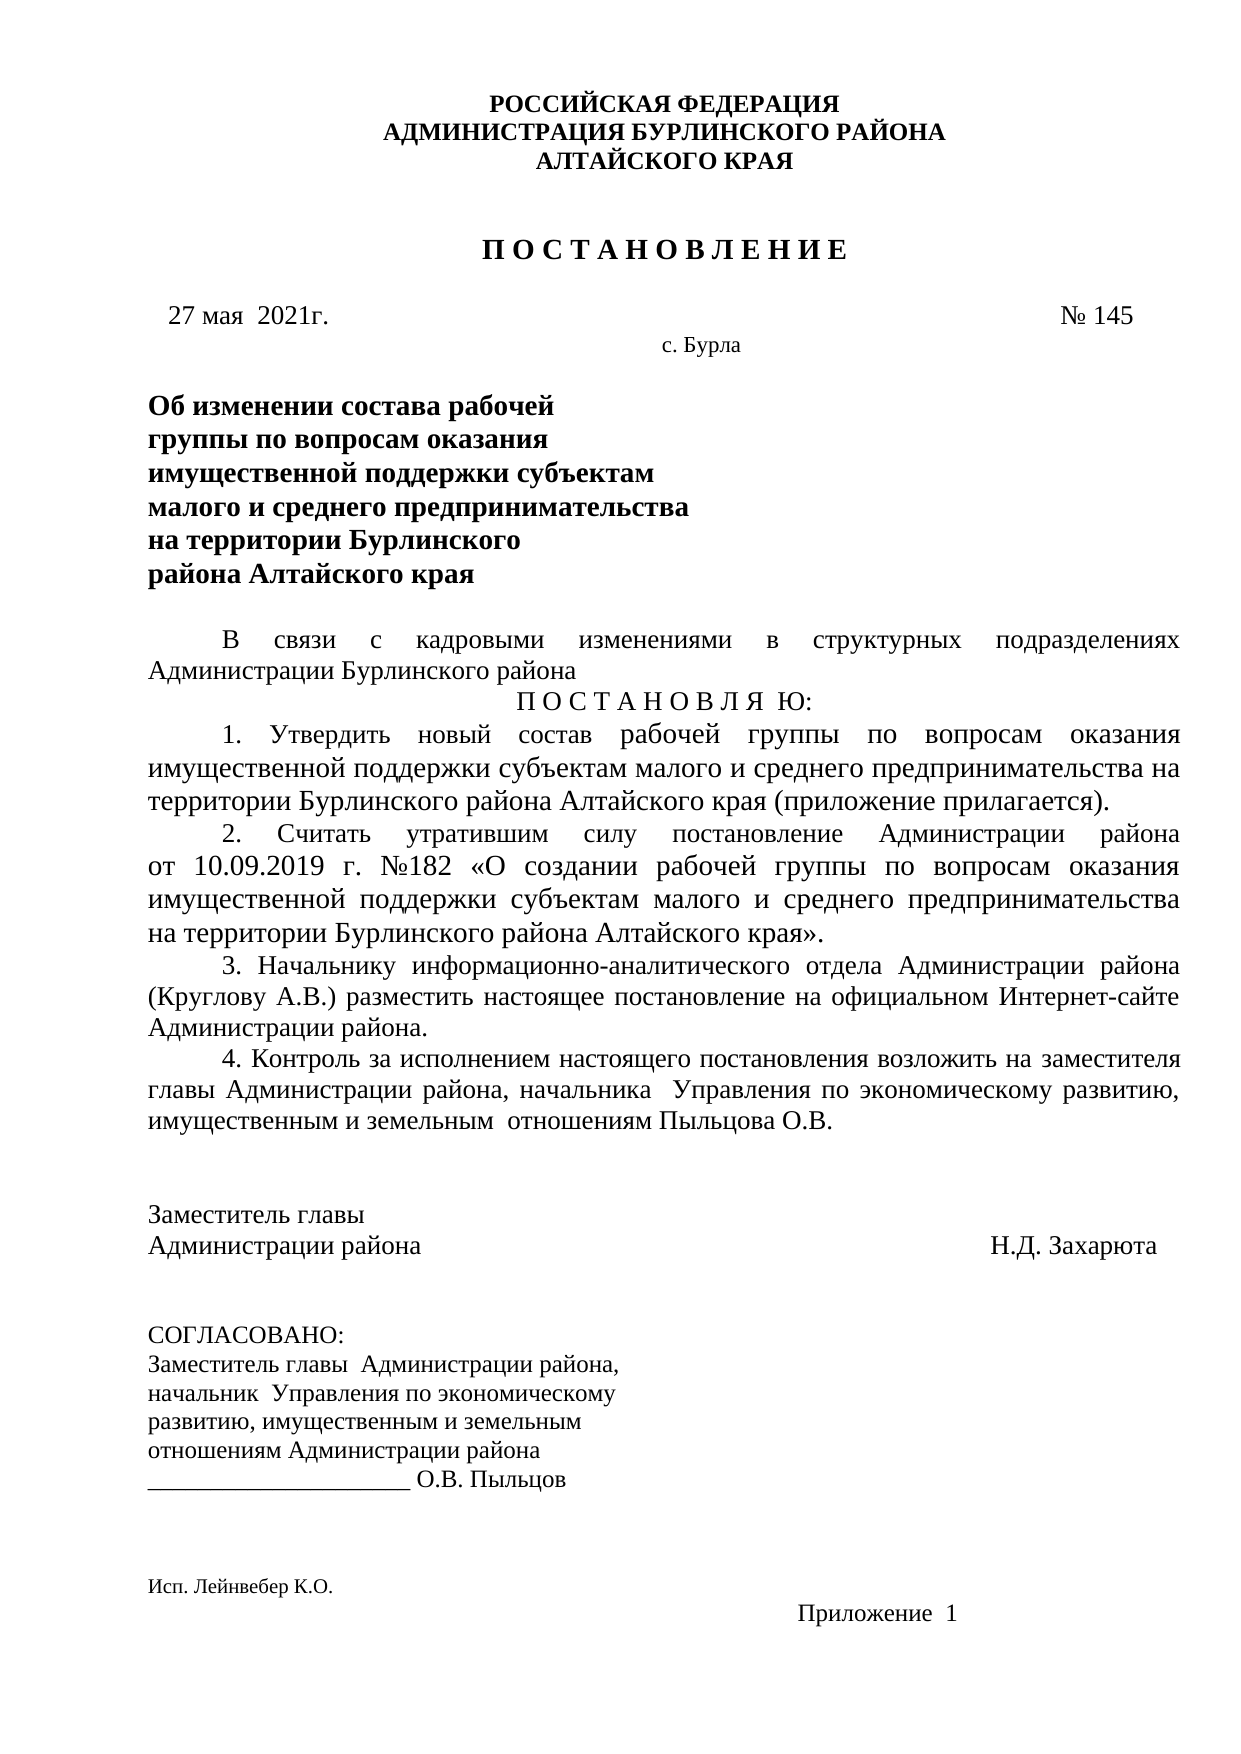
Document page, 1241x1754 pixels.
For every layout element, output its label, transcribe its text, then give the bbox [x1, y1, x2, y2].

text развитию, имущественным и земельным [148, 1406, 1181, 1435]
text Исп. Лейнвебер К.О. [148, 1574, 1181, 1598]
text группы по вопросам оказания [148, 422, 1221, 455]
text района Алтайского края [148, 556, 1221, 589]
text на территории Бурлинского [148, 522, 1221, 556]
text с. Бурла [148, 331, 1181, 357]
text Об изменении состава рабочей [148, 388, 1221, 422]
text _____________________ О.В. Пыльцов [148, 1464, 1181, 1493]
text имущественной поддержки субъектам [148, 455, 1221, 489]
text 3. Начальнику информационно-аналитического отдела Администрации района (Круглову А.В.) разместить настоящее постановление на официальном Интернет-сайте Администрации района. [148, 949, 1181, 1042]
subtitle АЛТАЙСКОГО КРАЯ [148, 146, 1181, 175]
text 1. Утвердить новый состав рабочей группы по вопросам оказания имущественной поддержки субъектам малого и среднего предпринимательства на территории Бурлинского района Алтайского края (приложение прилагается). [148, 716, 1181, 817]
text П О С Т А Н О В Л Я Ю: [148, 685, 1181, 716]
text РОССИЙСКАЯ ФЕДЕРАЦИЯ [148, 89, 1181, 117]
text Заместитель главы Администрации района, [148, 1349, 1181, 1378]
text 27 мая 2021г. № 145 [148, 299, 1181, 331]
text Заместитель главы [148, 1198, 1181, 1229]
text СОГЛАСОВАНО: [148, 1320, 1181, 1349]
text начальник Управления по экономическому [148, 1378, 1181, 1406]
subtitle П О С Т А Н О В Л Е Н И Е [148, 232, 1181, 266]
text В связи с кадровыми изменениями в структурных подразделениях Администрации Бурлинского района [148, 623, 1181, 685]
text 2. Считать утратившим силу постановление Администрации района от 10.09.2019 г. №182 «О создании рабочей группы по вопросам оказания имущественной поддержки субъектам малого и среднего предпринимательства на территории Бурлинского района Алтайского края». [148, 817, 1181, 949]
text АДМИНИСТРАЦИЯ БУРЛИНСКОГО РАЙОНА [148, 117, 1181, 146]
text малого и среднего предпринимательства [148, 489, 1221, 522]
text Приложение 1 [797, 1598, 1181, 1627]
text отношениям Администрации района [148, 1435, 1181, 1464]
text Администрации района Н.Д. Захарюта [148, 1229, 1181, 1260]
text 4. Контроль за исполнением настоящего постановления возложить на заместителя главы Администрации района, начальника Управления по экономическому развитию, имущественным и земельным отношениям Пыльцова О.В. [148, 1042, 1181, 1136]
